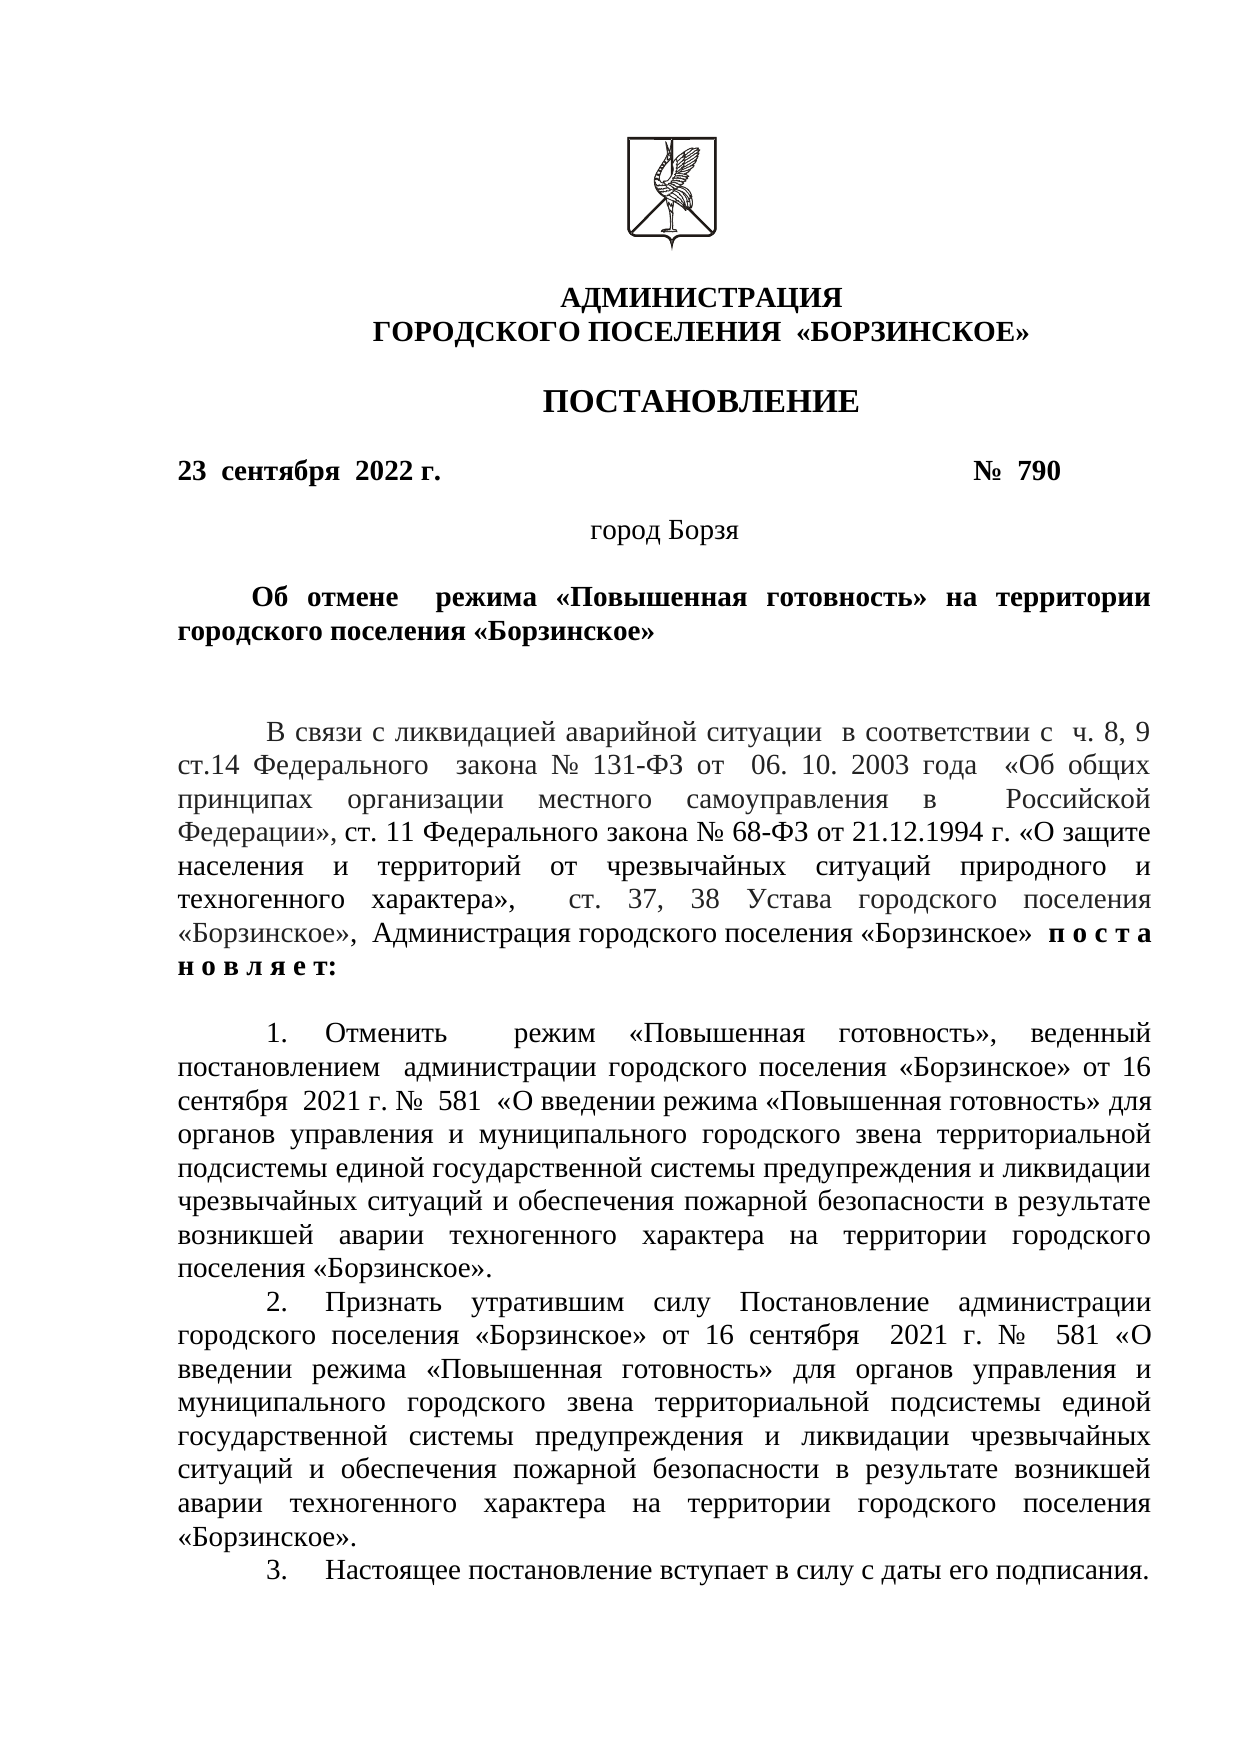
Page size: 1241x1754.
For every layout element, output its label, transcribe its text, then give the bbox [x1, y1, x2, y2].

list Настоящее постановление вступает в силу с даты его подписания. [177, 1552, 1152, 1586]
text ГОРОДСКОГО ПОСЕЛЕНИЯ «БОРЗИНСКОЕ» [177, 314, 1152, 348]
list Признать утратившим силу Постановление администрации городского поселения «Борзинское» от 16 сентября 2021 г. № 581 «О введении режима «Повышенная готовность» для органов управления и муниципального городского звена территориальной подсистемы единой государственной системы предупреждения и ликвидации чрезвычайных ситуаций и обеспечения пожарной безопасности в результате возникшей аварии техногенного характера на территории городского поселения «Борзинское». [177, 1284, 1152, 1552]
list Отменить режим «Повышенная готовность», веденный постановлением администрации городского поселения «Борзинское» от 16 сентября 2021 г. № 581 «О введении режима «Повышенная готовность» для органов управления и муниципального городского звена территориальной подсистемы единой государственной системы предупреждения и ликвидации чрезвычайных ситуаций и обеспечения пожарной безопасности в результате возникшей аварии техногенного характера на территории городского поселения «Борзинское». [177, 1016, 1152, 1284]
text Об отмене режима «Повышенная готовность» на территории городского поселения «Борзинское» [177, 579, 1152, 647]
text АДМИНИСТРАЦИЯ [177, 281, 1152, 314]
text 23 сентября 2022 г. № 790 [177, 453, 1152, 487]
text ПОСТАНОВЛЕНИЕ [177, 381, 1152, 419]
text город Борзя [177, 512, 1152, 546]
text В связи с ликвидацией аварийной ситуации в соответствии с ч. 8, 9 ст.14 Федерального закона № 131-ФЗ от 06. 10. 2003 года «Об общих принципах организации местного самоуправления в Российской Федерации», ст. 11 Федерального закона № 68-ФЗ от 21.12.1994 г. «О защите населения и территорий от чрезвычайных ситуаций природного и техногенного характера», ст. 37, 38 Устава городского поселения «Борзинское», Администрация городского поселения «Борзинское» п о с т а н о в л я е т: [177, 714, 1152, 982]
